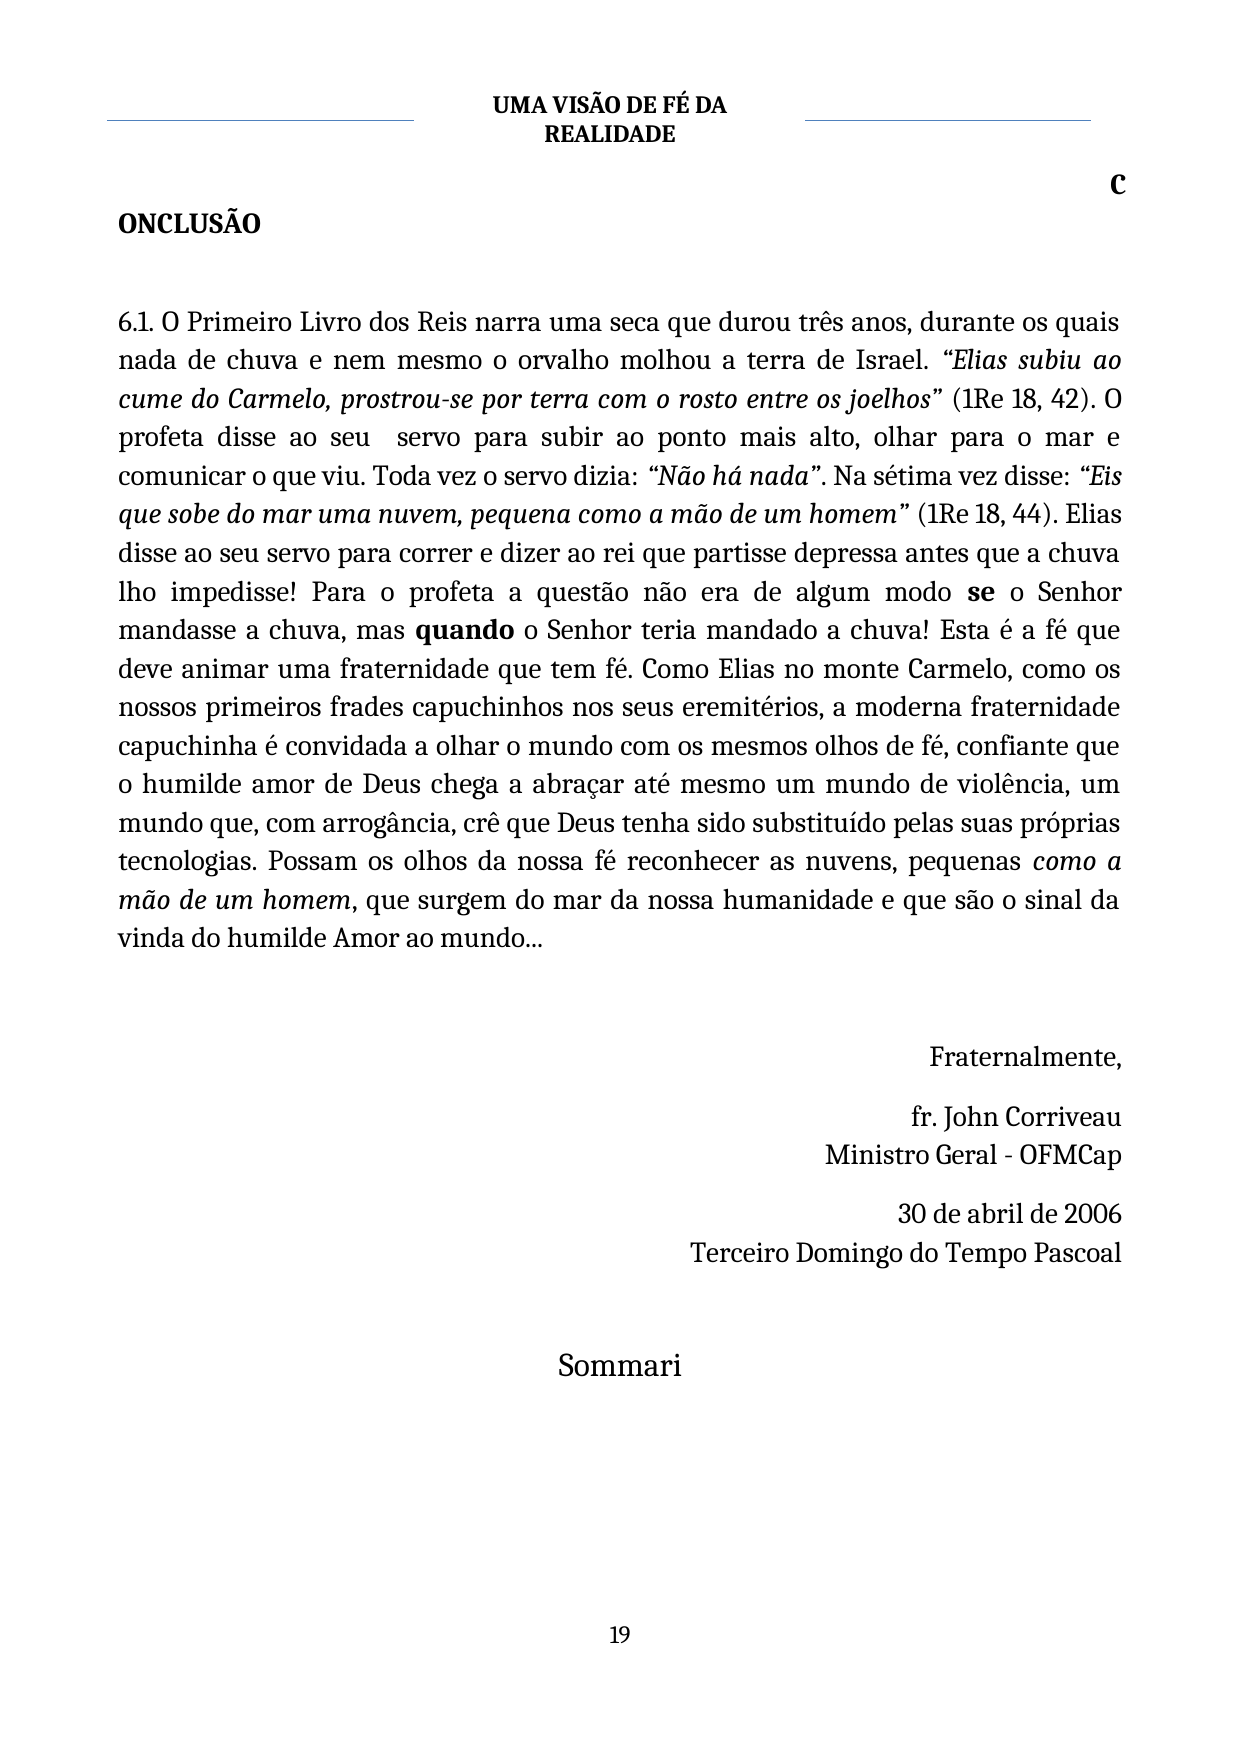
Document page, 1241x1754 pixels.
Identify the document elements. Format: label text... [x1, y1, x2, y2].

text 6.1. O Primeiro Livro dos Reis narra uma seca que durou três anos, durante os quais nada de chuva e nem mesmo o orvalho molhou a terra de Israel. “Elias subiu ao cume do Carmelo, prostrou-se por terra com o rosto entre os joelhos” (1Re 18, 42). O profeta disse ao seu servo para subir ao ponto mais alto, olhar para o mar e comunicar o que viu. Toda vez o servo dizia: “Não há nada”. Na sétima vez disse: “Eis que sobe do mar uma nuvem, pequena como a mão de um homem” (1Re 18, 44). Elias disse ao seu servo para correr e dizer ao rei que partisse depressa antes que a chuva lho impedisse! Para o profeta a questão não era de algum modo se o Senhor mandasse a chuva, mas quando o Senhor teria mandado a chuva! Esta é a fé que deve animar uma fraternidade que tem fé. Como Elias no monte Carmelo, como os nossos primeiros frades capuchinhos nos seus eremitérios, a moderna fraternidade capuchinha é convidada a olhar o mundo com os mesmos olhos de fé, confiante que o humilde amor de Deus chega a abraçar até mesmo um mundo de violência, um mundo que, com arrogância, crê que Deus tenha sido substituído pelas suas próprias tecnologias. Possam os olhos da nossa fé reconhecer as nuvens, pequenas como a mão de um homem, que surgem do mar da nossa humanidade e que são o sinal da vinda do humilde Amor ao mundo... [118, 305, 1122, 955]
subtitle CONCLUSÃO [118, 168, 1122, 241]
text fr. John Corriveau Ministro Geral - OFMCap [118, 1100, 1122, 1172]
text Fraternalmente, [118, 1040, 1122, 1074]
text 30 de abril de 2006 Terceiro Domingo do Tempo Pascoal [118, 1198, 1122, 1270]
